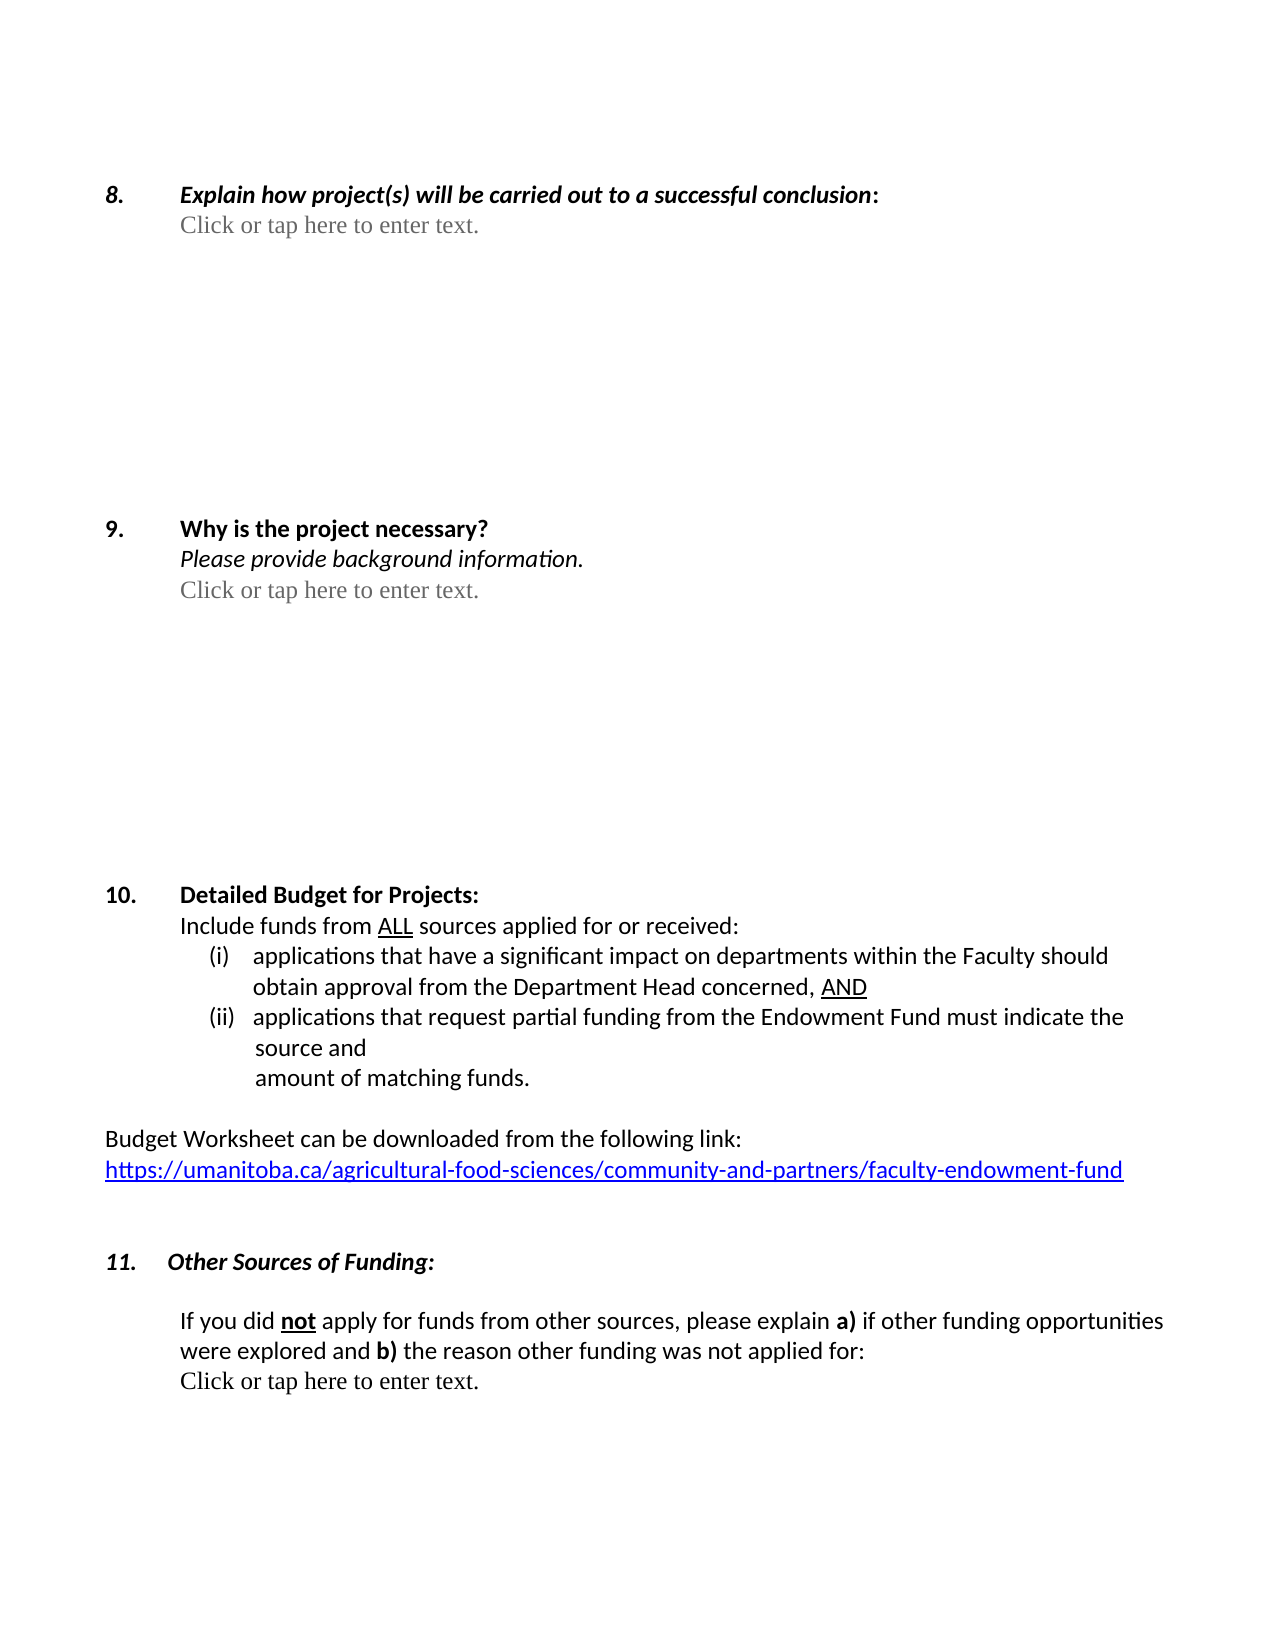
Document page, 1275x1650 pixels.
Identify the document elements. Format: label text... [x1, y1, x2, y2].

text 9. Why is the project necessary? [105, 513, 1170, 544]
text 8. Explain how project(s) will be carried out to a successful conclusion: [105, 179, 1170, 210]
text If you did not apply for funds from other sources, please explain a) if other funding opportunities were explored and b) the reason other funding was not applied for: [180, 1305, 1170, 1366]
text 10. Detailed Budget for Projects: Include funds from ALL sources applied for or received: [105, 879, 1170, 940]
text https://umanitoba.ca/agricultural-food-sciences/community-and-partners/faculty-endowment-fund [105, 1154, 1170, 1184]
text (i) applications that have a significant impact on departments within the Faculty should obtain approval from the Department Head concerned, AND [194, 940, 1170, 1001]
text Budget Worksheet can be downloaded from the following link: [105, 1093, 1170, 1154]
text Please provide background information. [105, 544, 1170, 574]
text 11. Other Sources of Funding: [105, 1246, 1170, 1305]
text (ii) applications that request partial funding from the Endowment Fund must indicate the source and amount of matching funds. [180, 1001, 1170, 1093]
